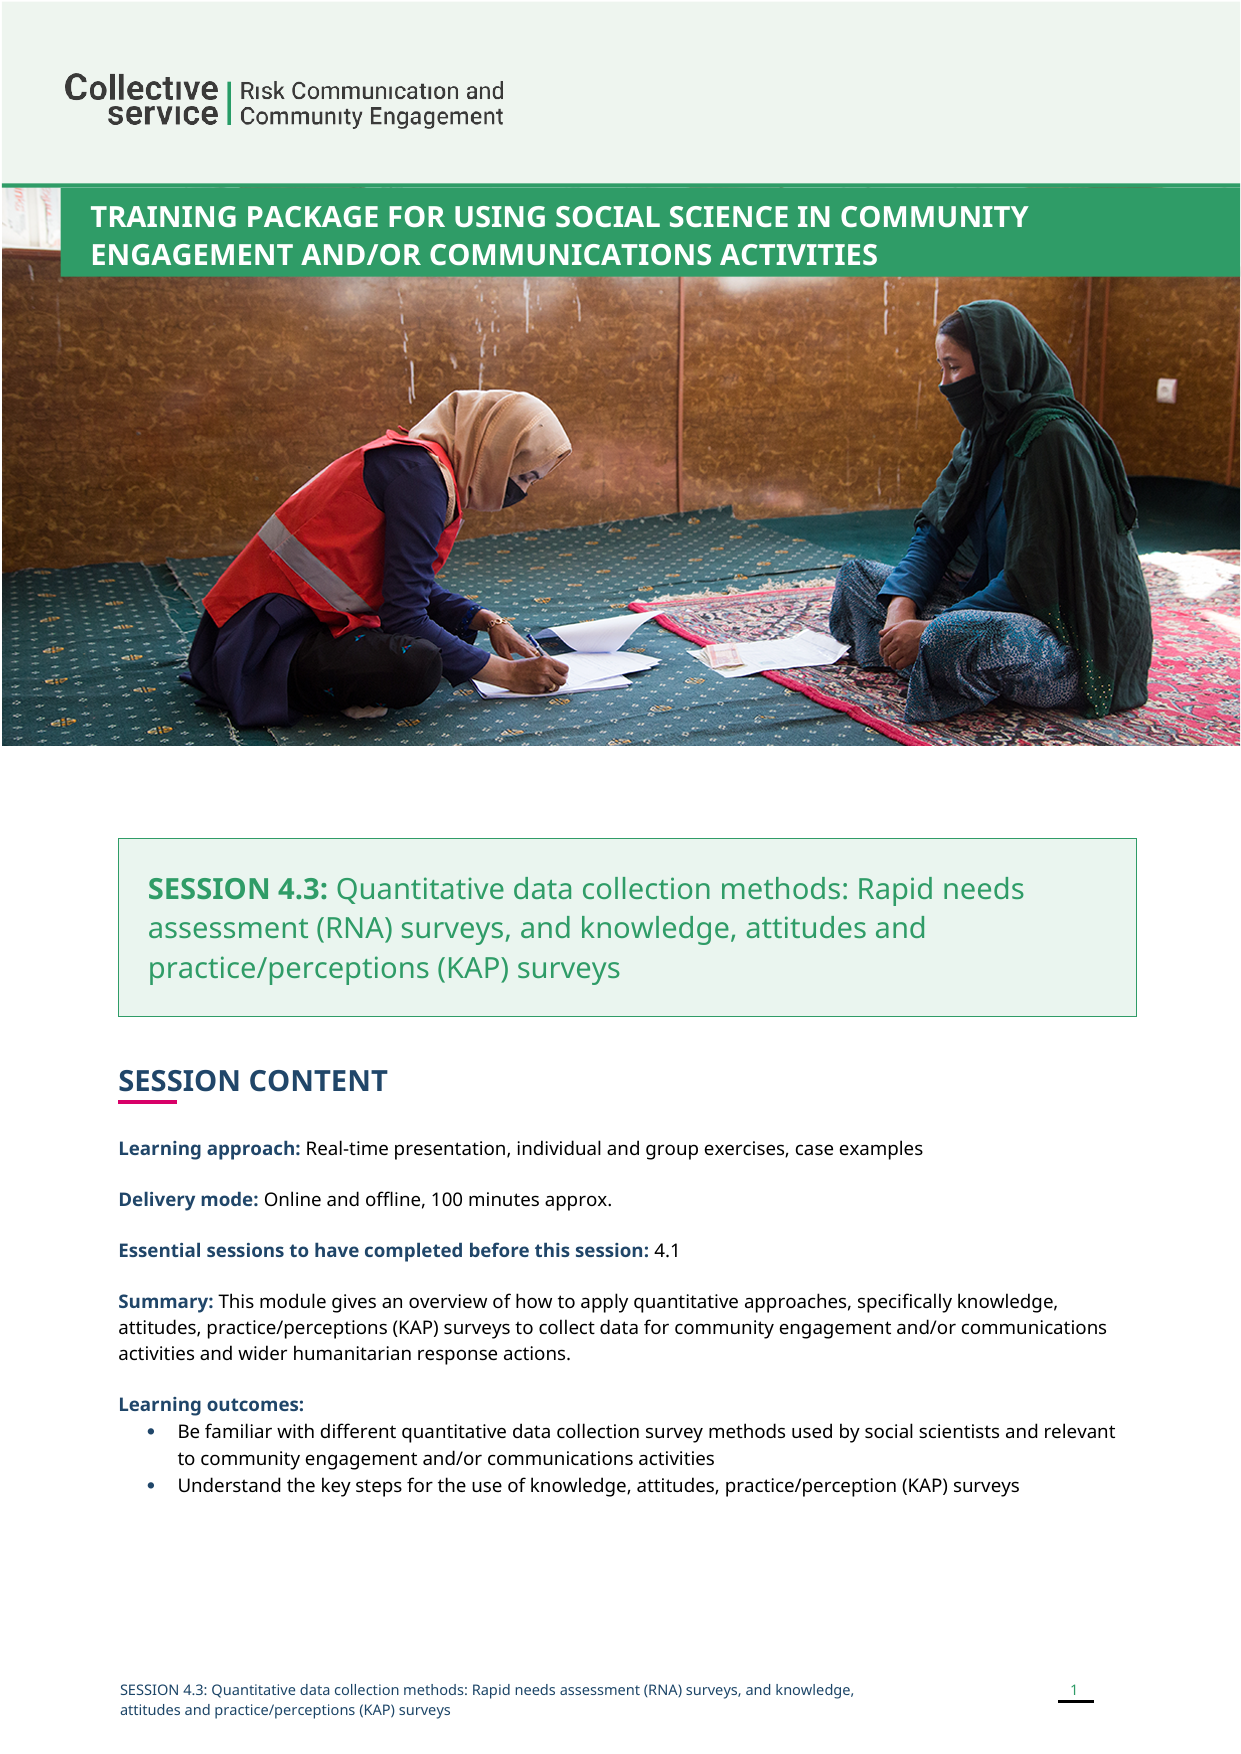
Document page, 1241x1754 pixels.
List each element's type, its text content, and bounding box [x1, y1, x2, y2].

picture [65, 73, 503, 129]
text Be familiar with different quantitative data collection survey methods used by social scientists and relevant to community engagement and/or communications activities [148, 1416, 1122, 1471]
text Learning approach: Real-time presentation, individual and group exercises, case examples [118, 1136, 1122, 1161]
text Learning outcomes: [118, 1391, 1122, 1416]
text Essential sessions to have completed before this session: 4.1 [118, 1238, 1122, 1263]
picture [2, 188, 1241, 746]
text Summary: This module gives an overview of how to apply quantitative approaches, specifically knowledge, attitudes, practice/perceptions (KAP) surveys to collect data for community engagement and/or communications activities and wider humanitarian response actions. [118, 1289, 1122, 1365]
text Delivery mode: Online and offline, 100 minutes approx. [118, 1187, 1122, 1212]
text SESSION CONTENT [118, 1060, 1122, 1100]
text Understand the key steps for the use of knowledge, attitudes, practice/perception (KAP) surveys [148, 1471, 1122, 1498]
